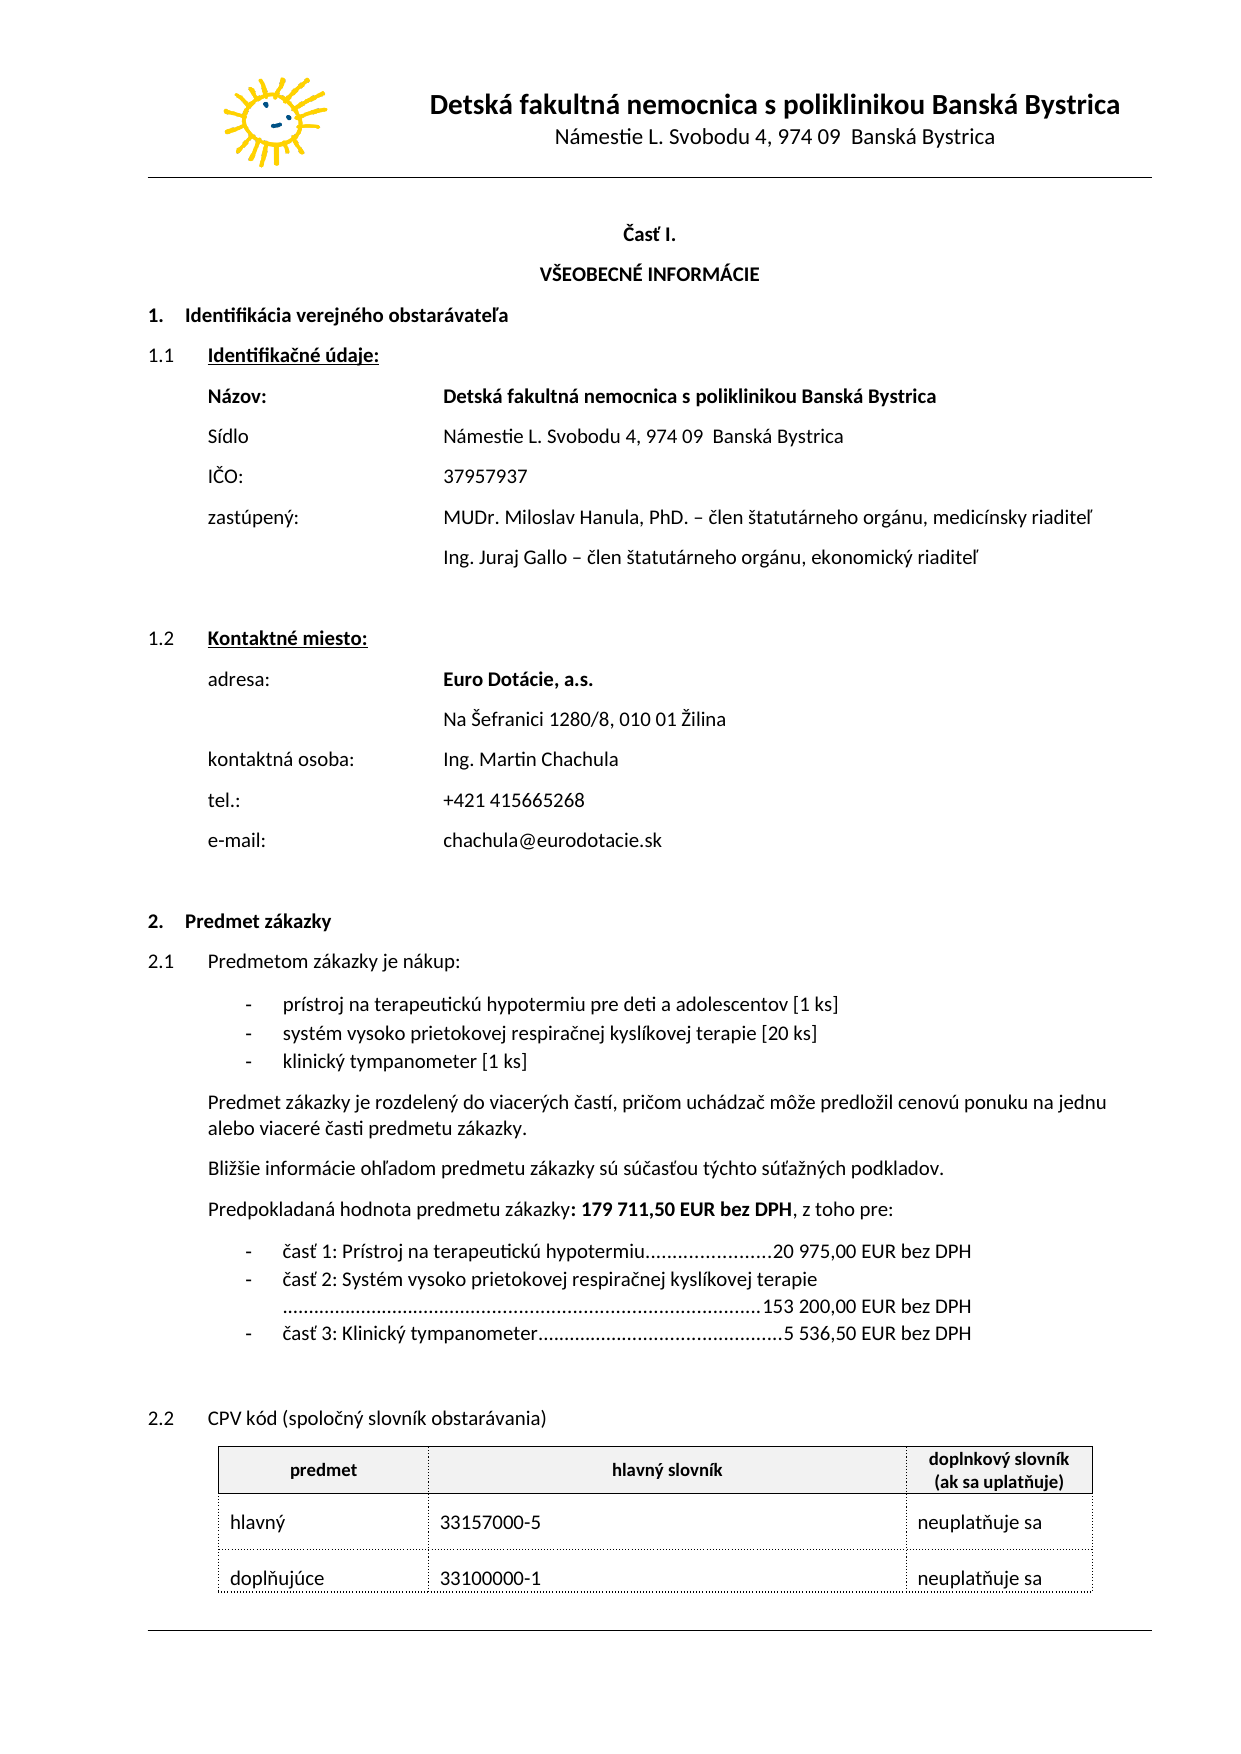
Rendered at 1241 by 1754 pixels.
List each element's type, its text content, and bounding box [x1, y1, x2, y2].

text Časť I. [148, 221, 1152, 247]
list Kontaktné miesto: [148, 625, 1152, 651]
text kontaktná osoba: Ing. Martin Chachula [208, 747, 1152, 772]
text Názov: Detská fakultná nemocnica s poliklinikou Banská Bystrica [208, 383, 1152, 408]
table_cell doplňujúce [219, 1549, 428, 1591]
text adresa: Euro Dotácie, a.s. [208, 666, 1152, 691]
text Predpokladaná hodnota predmetu zákazky: 179 711,50 EUR bez DPH, z toho pre: [208, 1196, 1152, 1221]
text Na Šefranici 1280/8, 010 01 Žilina [208, 706, 1152, 732]
picture [212, 63, 334, 173]
text zastúpený: MUDr. Miloslav Hanula, PhD. – člen štatutárneho orgánu, medicínsky riaditeľ [208, 504, 1152, 529]
text Ing. Juraj Gallo – člen štatutárneho orgánu, ekonomický riaditeľ [208, 544, 1152, 570]
text e-mail: chachula@eurodotacie.sk [208, 827, 1152, 853]
table_cell 33157000-5 [428, 1494, 906, 1549]
text IČO: 37957937 [208, 464, 1152, 489]
table_cell hlavný [219, 1494, 428, 1549]
text Bližšie informácie ohľadom predmetu zákazky sú súčasťou týchto súťažných podkladov. [208, 1155, 1152, 1181]
text 153 200,00 EUR bez DPH [282, 1293, 1152, 1318]
list Identifikácia verejného obstarávateľa [148, 302, 1152, 327]
text tel.: +421 415665268 [208, 787, 1152, 812]
text Sídlo Námestie L. Svobodu 4, 974 09 Banská Bystrica [208, 423, 1152, 449]
list časť 3: Klinický tympanometer 5 536,50 EUR bez DPH [245, 1318, 1152, 1347]
text Predmet zákazky je rozdelený do viacerých častí, pričom uchádzač môže predložil cenovú ponuku na jednu alebo viaceré časti predmetu zákazky. [208, 1089, 1152, 1140]
list Predmetom zákazky je nákup: [148, 949, 1152, 974]
list Predmet zákazky [148, 908, 1152, 934]
list systém vysoko prietokovej respiračnej kyslíkovej terapie [20 ks] [245, 1018, 1152, 1046]
list CPV kód (spoločný slovník obstarávania) [148, 1406, 1152, 1431]
list prístroj na terapeutickú hypotermiu pre deti a adolescentov [1 ks] [245, 989, 1152, 1018]
text VŠEOBECNÉ INFORMÁCIE [148, 262, 1152, 287]
list Identifikačné údaje: [148, 342, 1152, 368]
table_cell 33100000-1 [428, 1549, 906, 1591]
list časť 2: Systém vysoko prietokovej respiračnej kyslíkovej terapie [245, 1264, 1152, 1293]
table_header doplnkový slovník (ak sa uplatňuje) [906, 1447, 1092, 1493]
list časť 1: Prístroj na terapeutickú hypotermiu 20 975,00 EUR bez DPH [245, 1236, 1152, 1264]
table_cell neuplatňuje sa [906, 1494, 1092, 1549]
list klinický tympanometer [1 ks] [245, 1046, 1152, 1074]
table_cell neuplatňuje sa [906, 1549, 1092, 1591]
table_header predmet [219, 1447, 428, 1493]
table_header hlavný slovník [428, 1447, 906, 1493]
